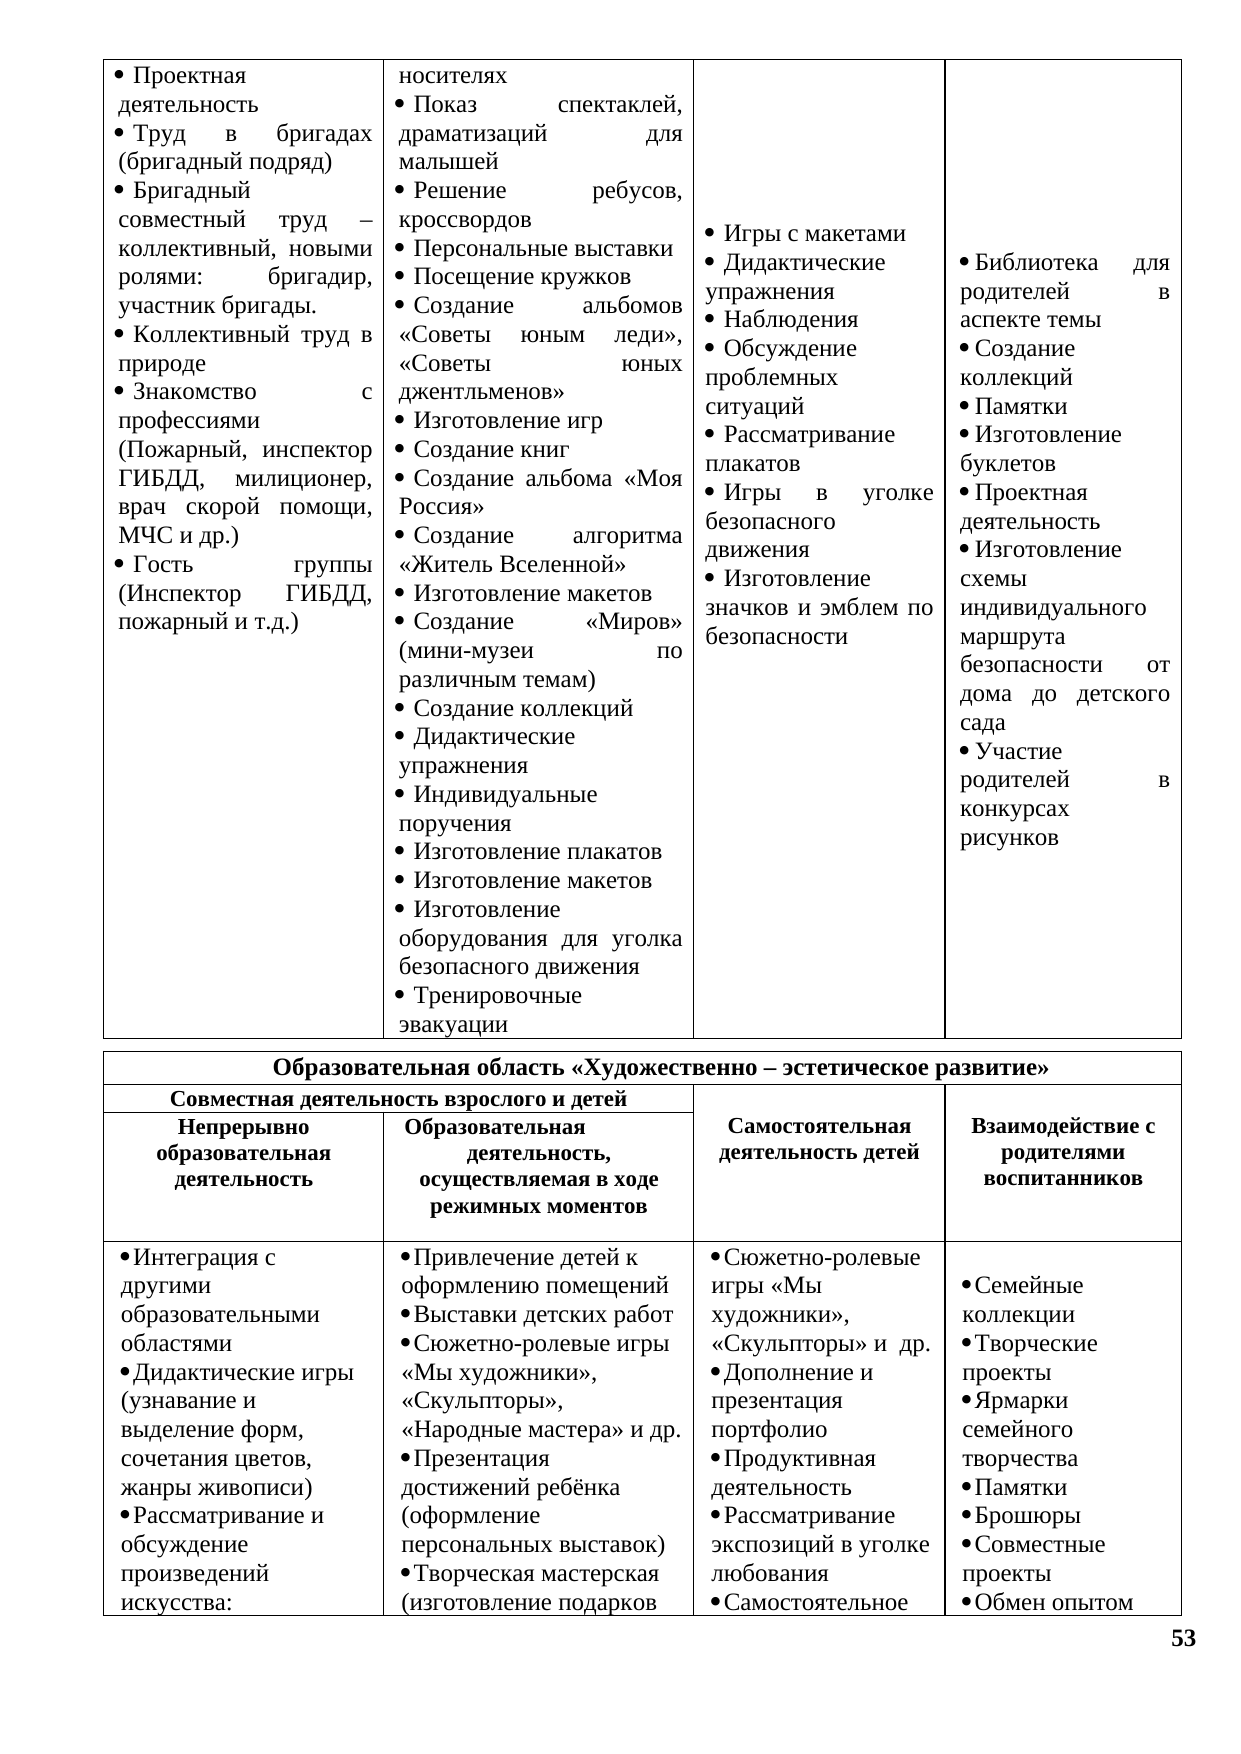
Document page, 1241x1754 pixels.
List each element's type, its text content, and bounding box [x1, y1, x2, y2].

table_cell Взаимодействие с родителями воспитанников [946, 1085, 1181, 1241]
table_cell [946, 60, 1181, 1038]
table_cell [694, 60, 944, 1038]
table_cell Совместная деятельность взрослого и детей [104, 1085, 693, 1112]
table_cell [104, 60, 383, 1038]
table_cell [384, 60, 693, 1038]
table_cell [104, 1242, 383, 1615]
table_header Образовательная область «Художественно – эстетическое развитие» [104, 1052, 1181, 1084]
table_cell Непрерывно образовательная деятельность [104, 1113, 383, 1241]
table_cell Образовательная деятельность, осуществляемая в ходе режимных моментов [384, 1113, 693, 1241]
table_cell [946, 1242, 1181, 1615]
table_cell Самостоятельная деятельность детей [694, 1085, 944, 1241]
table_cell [384, 1242, 693, 1615]
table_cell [694, 1242, 944, 1615]
